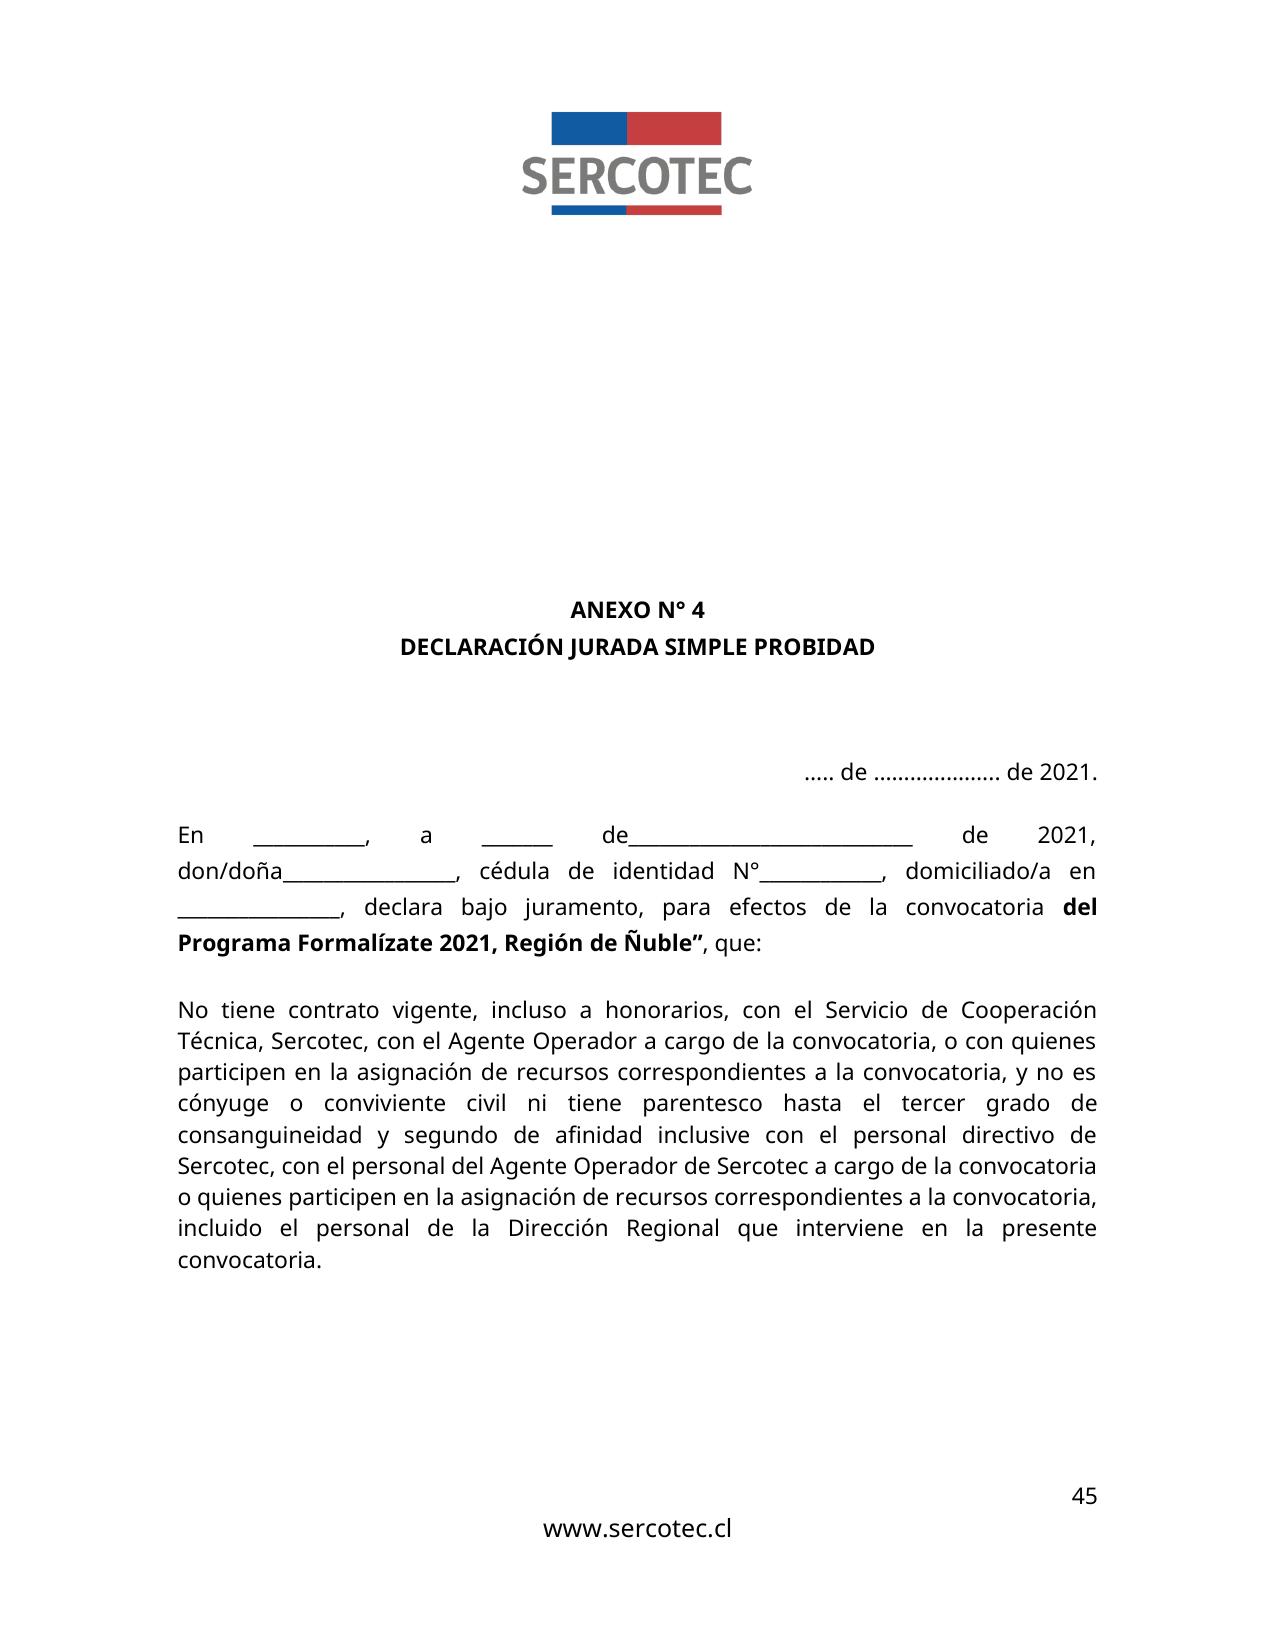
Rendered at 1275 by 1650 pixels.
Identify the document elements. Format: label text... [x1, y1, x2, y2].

text ….. de …………….….. de 2021. [252, 756, 1098, 787]
subtitle ANEXO N° 4 [177, 594, 1098, 625]
picture [512, 105, 763, 225]
text En ___________, a _______ de____________________________ de 2021, don/doña_________________, cédula de identidad N°____________, domiciliado/a en ________________, declara bajo juramento, para efectos de la convocatoria del Programa Formalízate 2021, Región de Ñuble”, que: [177, 819, 1098, 958]
text DECLARACIÓN JURADA SIMPLE PROBIDAD [177, 631, 1098, 662]
text No tiene contrato vigente, incluso a honorarios, con el Servicio de Cooperación Técnica, Sercotec, con el Agente Operador a cargo de la convocatoria, o con quienes participen en la asignación de recursos correspondientes a la convocatoria, y no es cónyuge o conviviente civil ni tiene parentesco hasta el tercer grado de consanguineidad y segundo de afinidad inclusive con el personal directivo de Sercotec, con el personal del Agente Operador de Sercotec a cargo de la convocatoria o quienes participen en la asignación de recursos correspondientes a la convocatoria, incluido el personal de la Dirección Regional que interviene en la presente convocatoria. [177, 994, 1098, 1275]
